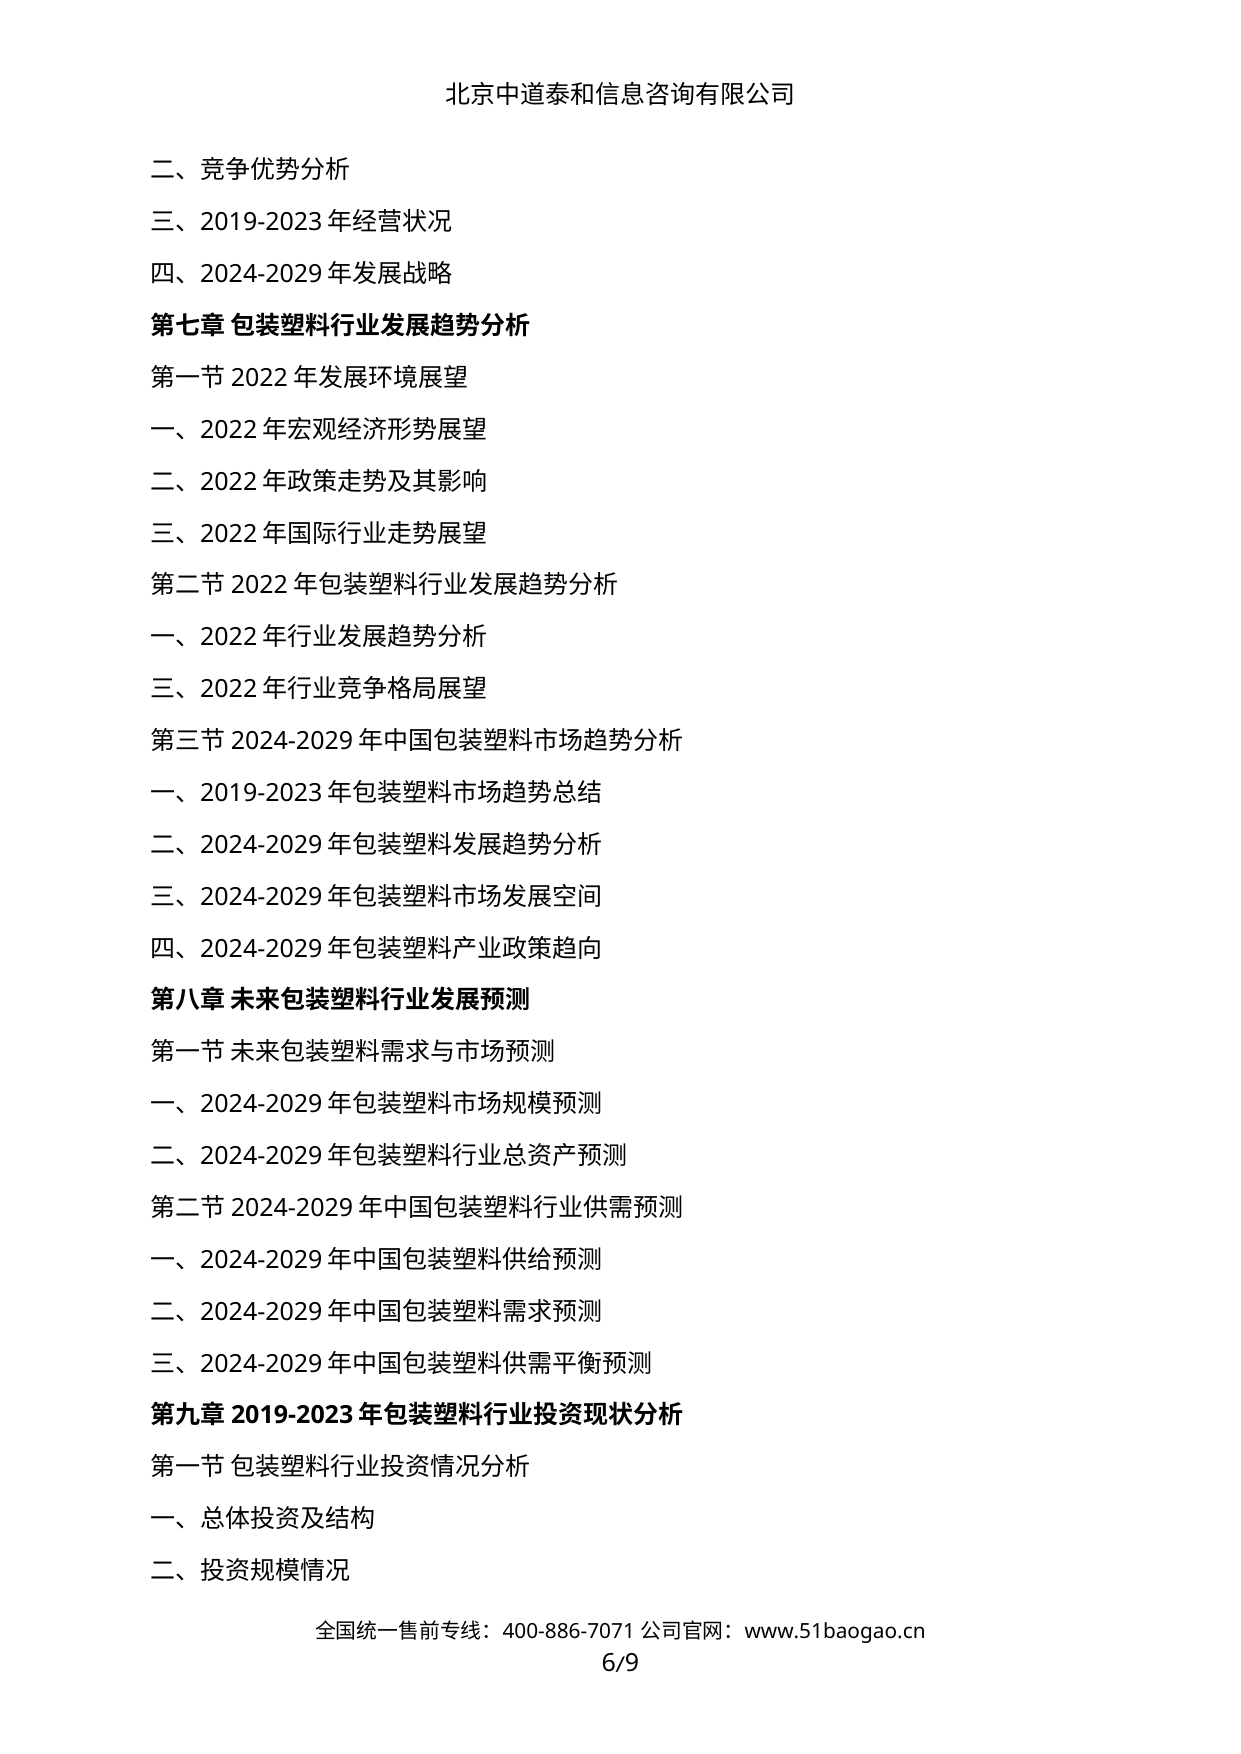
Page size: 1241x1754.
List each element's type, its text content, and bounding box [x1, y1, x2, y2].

text 第三节 2024-2029年中国包装塑料市场趋势分析 [150, 721, 1090, 757]
text 第九章 2019-2023年包装塑料行业投资现状分析 [150, 1395, 1090, 1431]
text 二、竞争优势分析 [150, 150, 1090, 186]
text 一、2022年行业发展趋势分析 [150, 617, 1090, 653]
text 第一节 未来包装塑料需求与市场预测 [150, 1032, 1090, 1068]
text 一、2024-2029年包装塑料市场规模预测 [150, 1084, 1090, 1120]
text 二、2024-2029年包装塑料发展趋势分析 [150, 824, 1090, 861]
text 三、2022年国际行业走势展望 [150, 513, 1090, 549]
text 三、2024-2029年包装塑料市场发展空间 [150, 876, 1090, 912]
text 一、总体投资及结构 [150, 1499, 1090, 1535]
text 第二节 2024-2029年中国包装塑料行业供需预测 [150, 1187, 1090, 1224]
text 二、投资规模情况 [150, 1551, 1090, 1587]
text 一、2019-2023年包装塑料市场趋势总结 [150, 772, 1090, 809]
text 四、2024-2029年包装塑料产业政策趋向 [150, 928, 1090, 964]
text 二、2024-2029年包装塑料行业总资产预测 [150, 1136, 1090, 1172]
text 四、2024-2029年发展战略 [150, 254, 1090, 290]
text 三、2024-2029年中国包装塑料供需平衡预测 [150, 1343, 1090, 1379]
text 二、2024-2029年中国包装塑料需求预测 [150, 1291, 1090, 1327]
text 第七章 包装塑料行业发展趋势分析 [150, 306, 1090, 342]
text 二、2022年政策走势及其影响 [150, 461, 1090, 497]
text 一、2024-2029年中国包装塑料供给预测 [150, 1239, 1090, 1276]
text 三、2022年行业竞争格局展望 [150, 669, 1090, 705]
text 一、2022年宏观经济形势展望 [150, 409, 1090, 446]
text 三、2019-2023年经营状况 [150, 202, 1090, 238]
text 第八章 未来包装塑料行业发展预测 [150, 980, 1090, 1016]
text 第二节 2022年包装塑料行业发展趋势分析 [150, 565, 1090, 601]
text 第一节 包装塑料行业投资情况分析 [150, 1447, 1090, 1483]
text 第一节 2022年发展环境展望 [150, 357, 1090, 394]
